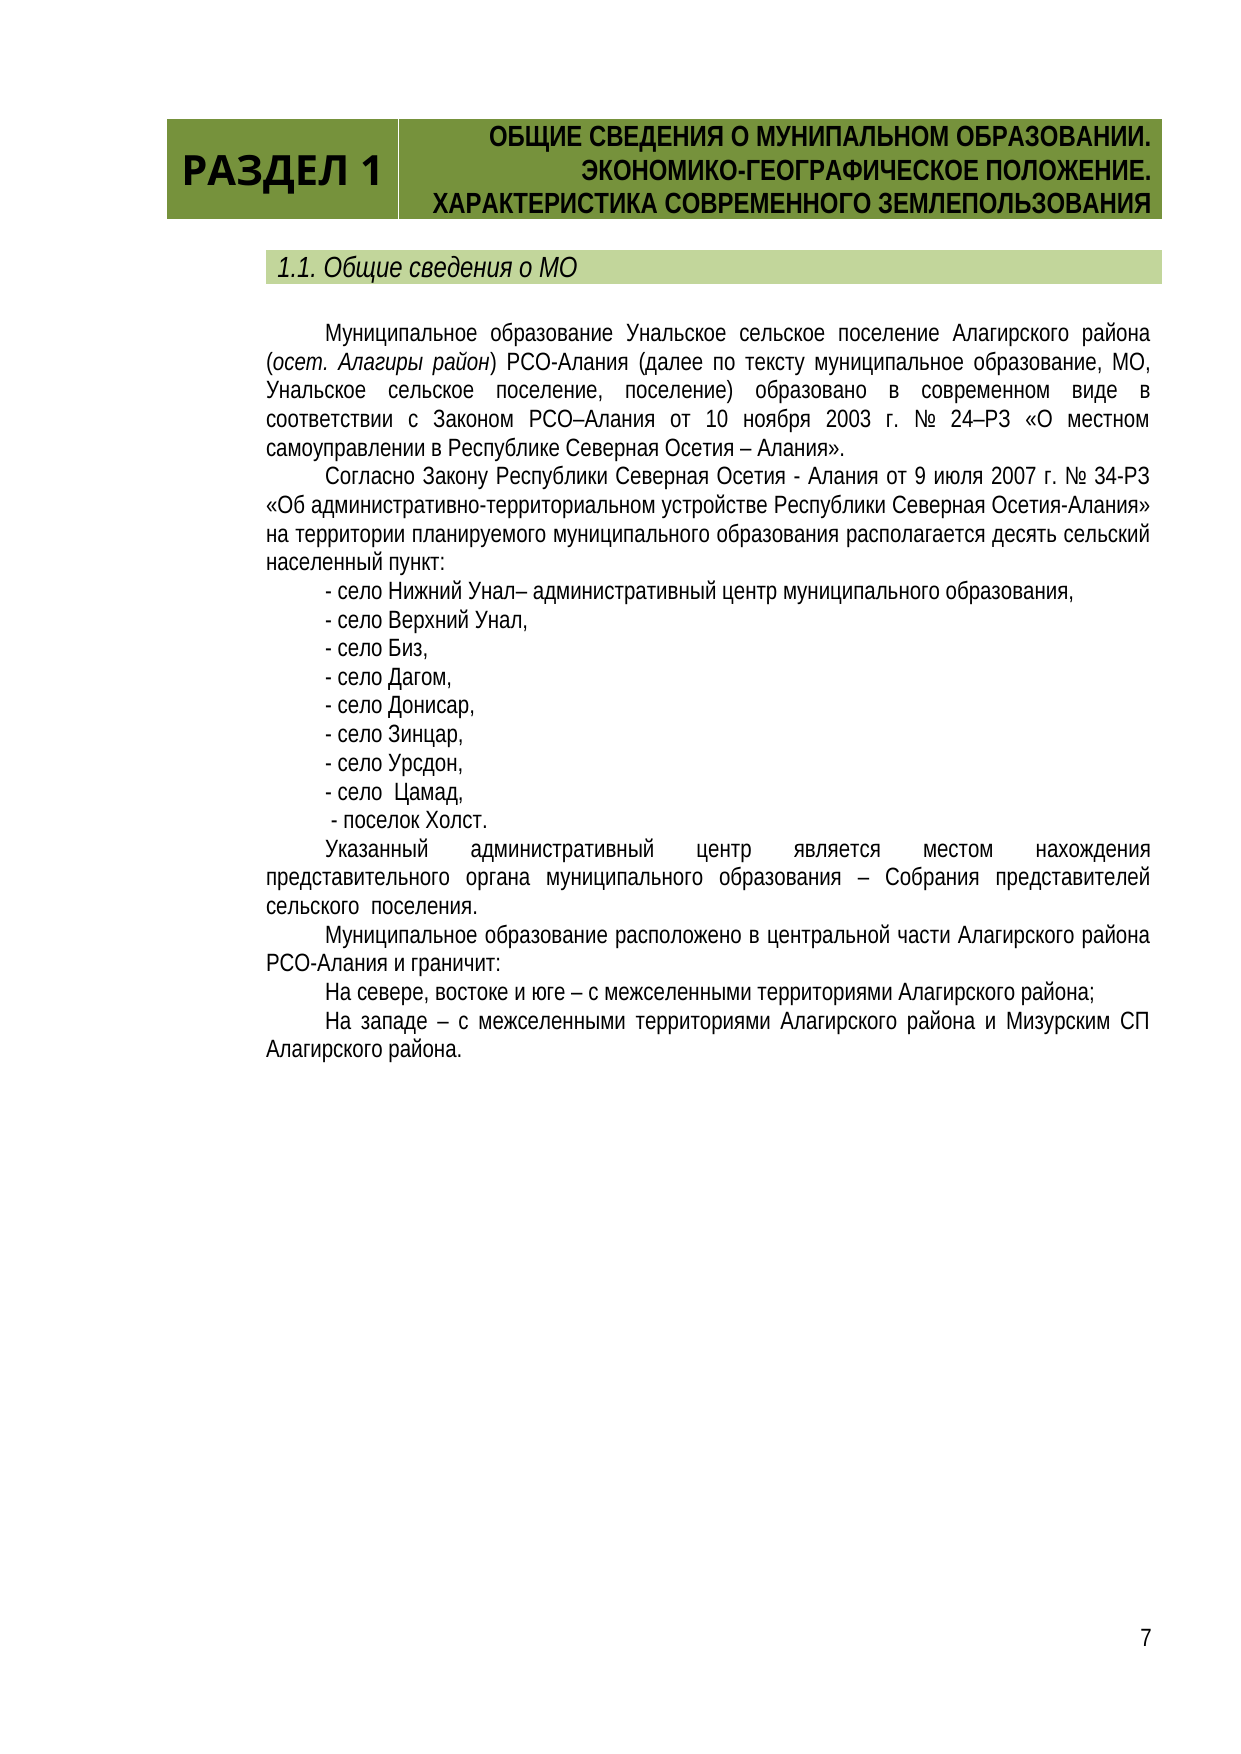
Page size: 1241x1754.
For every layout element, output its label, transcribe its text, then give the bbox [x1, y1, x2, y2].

table_header РАЗДЕЛ 1 [167, 119, 398, 219]
list - село Верхний Унал, [266, 604, 1152, 633]
list Согласно Закону Республики Северная Осетия - Алания от 9 июля 2007 г. № 34-РЗ «Об административно-территориальном устройстве Республики Северная Осетия-Алания» на территории планируемого муниципального образования располагается десять сельский населенный пункт: [266, 461, 1152, 576]
list - село Цамад, [266, 776, 1152, 805]
list Муниципальное образование расположено в центральной части Алагирского района РСО-Алания и граничит: [266, 920, 1152, 977]
list - село Зинцар, [266, 719, 1152, 748]
table_header 1.1. Общие сведения о МО [266, 250, 1162, 284]
list - село Урсдон, [266, 748, 1152, 776]
list На западе – с межселенными территориями Алагирского района и Мизурским СП Алагирского района. [266, 1006, 1152, 1063]
list - село Дагом, [266, 662, 1152, 691]
list На севере, востоке и юге – с межселенными территориями Алагирского района; [266, 977, 1152, 1006]
list - село Нижний Унал– административный центр муниципального образования, [266, 576, 1152, 604]
list - поселок Холст. [266, 805, 1152, 834]
list - село Донисар, [266, 691, 1152, 719]
list Муниципальное образование Унальское сельское поселение Алагирского района (осет. Алагиры район) РСО-Алания (далее по тексту муниципальное образование, МО, Унальское сельское поселение, поселение) образовано в современном виде в соответствии с Законом РСО–Алания от 10 ноября 2003 г. № 24–РЗ «О местном самоуправлении в Республике Северная Осетия – Алания». [266, 318, 1152, 461]
table_header ОБЩИЕ СВЕДЕНИЯ О МУНИПАЛЬНОМ ОБРАЗОВАНИИ. ЭКОНОМИКО-ГЕОГРАФИЧЕСКОЕ ПОЛОЖЕНИЕ. ХАРАКТЕРИСТИКА СОВРЕМЕННОГО ЗЕМЛЕПОЛЬЗОВАНИЯ [399, 119, 1162, 219]
list - село Биз, [266, 633, 1152, 662]
list Указанный административный центр является местом нахождения представительного органа муниципального образования – Собрания представителей сельского поселения. [266, 834, 1152, 920]
